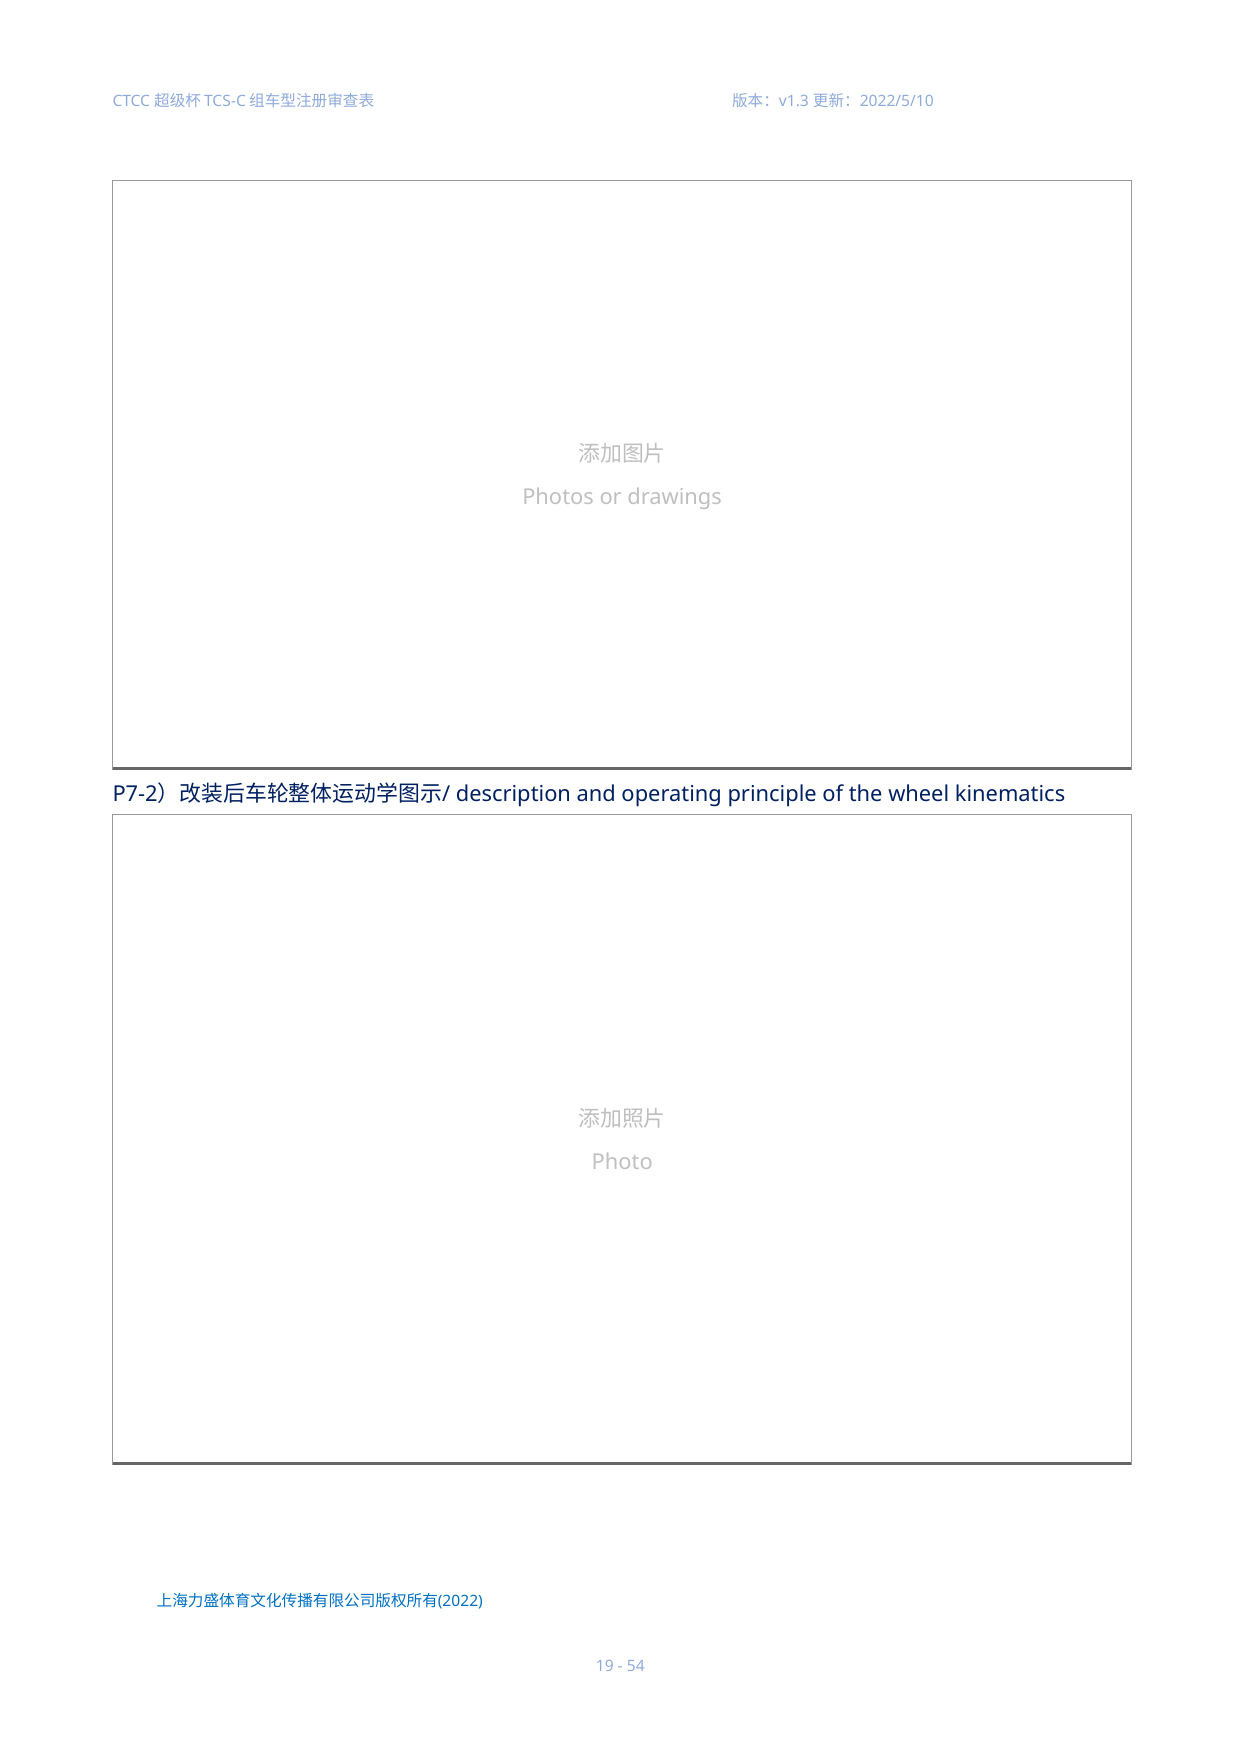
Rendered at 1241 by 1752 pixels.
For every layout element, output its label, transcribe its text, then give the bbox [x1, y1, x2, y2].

text P7-2）改装后车轮整体运动学图示/ description and operating principle of the wheel kinematics [112, 770, 1128, 814]
table_header 添加图片 Photos or drawings [113, 181, 1131, 767]
table_header 添加照片 Photo [113, 815, 1131, 1462]
